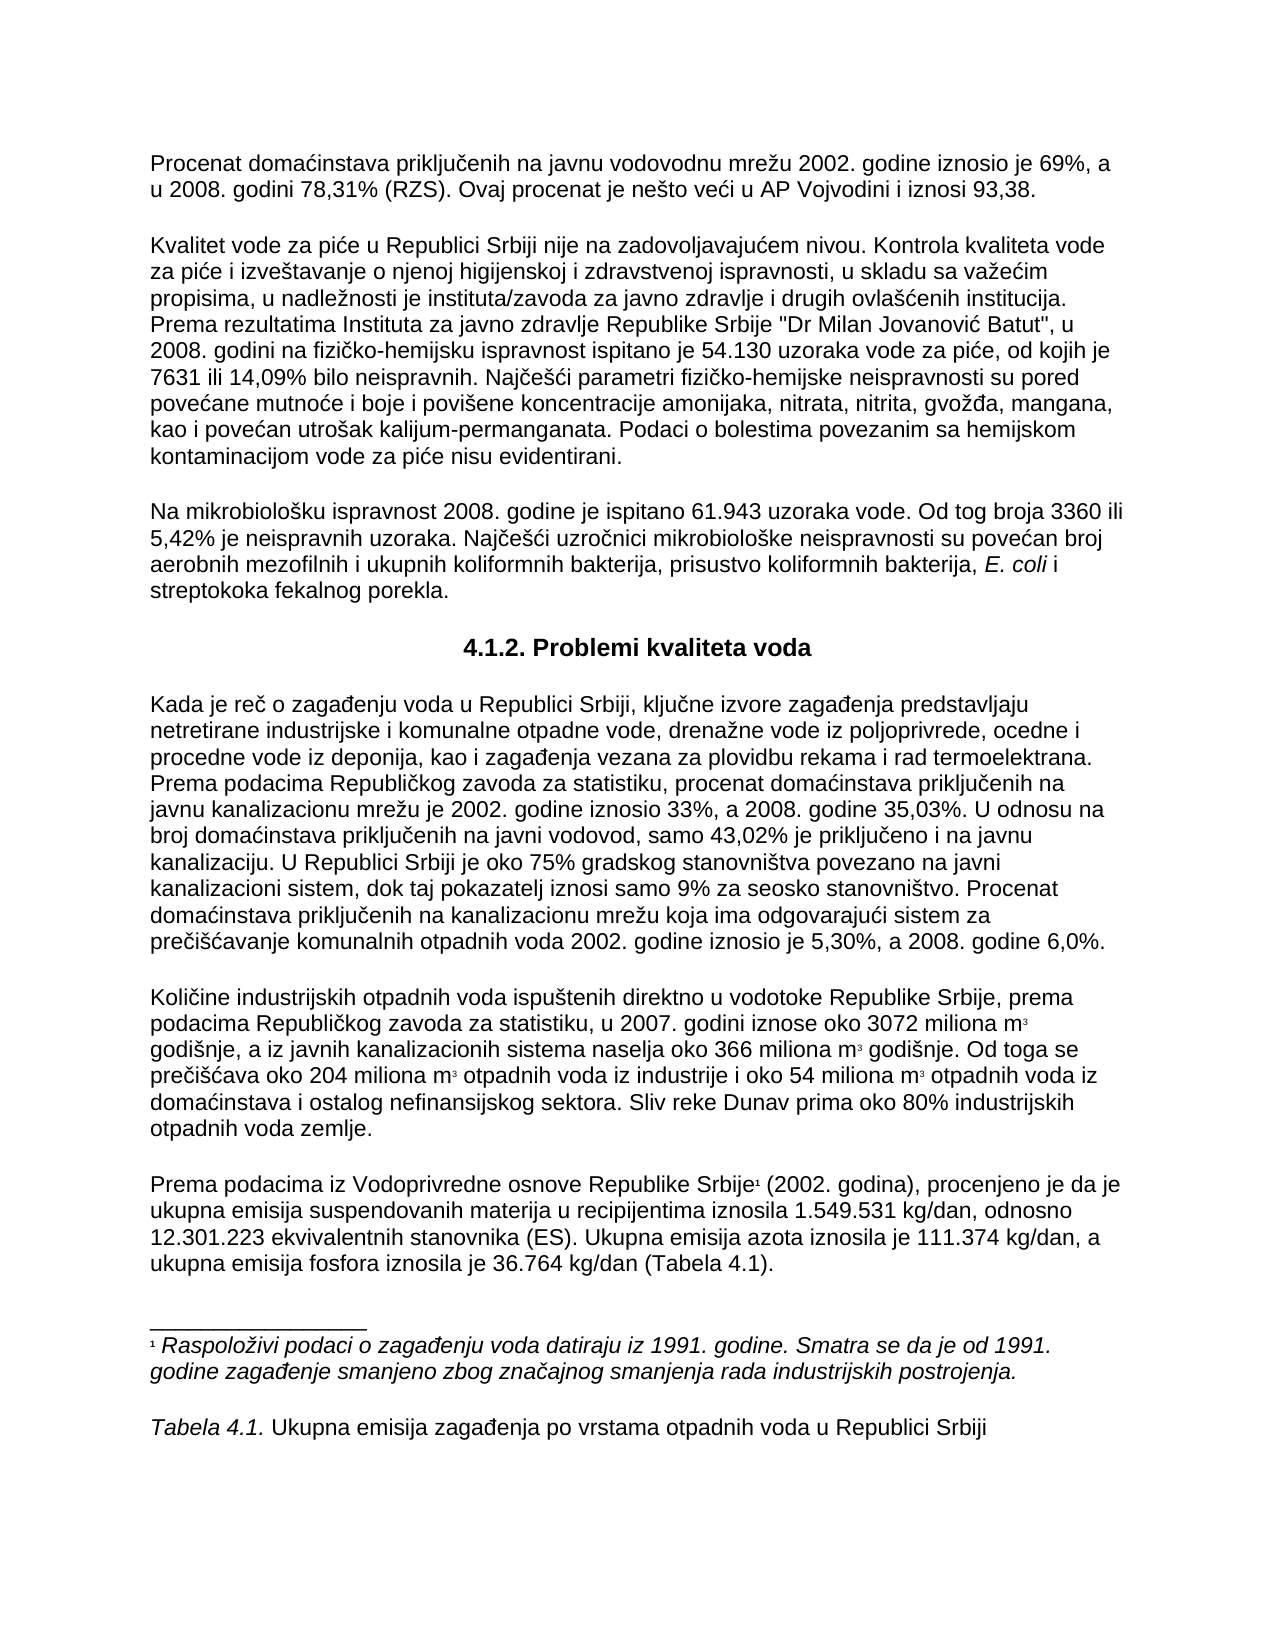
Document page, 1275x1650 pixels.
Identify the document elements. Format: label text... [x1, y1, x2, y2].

text 4.1.2. Problemi kvaliteta voda [150, 633, 1125, 662]
text Kvalitet vode za piće u Republici Srbiji nije na zadovoljavajućem nivou. Kontrola kvaliteta vode za piće i izveštavanje o njenoj higijenskoj i zdravstvenoj ispravnosti, u skladu sa važećim propisima, u nadležnosti je instituta/zavoda za javno zdravlje i drugih ovlašćenih institucija. Prema rezultatima Instituta za javno zdravlje Republike Srbije "Dr Milan Jovanović Batut", u 2008. godini na fizičko-hemijsku ispravnost ispitano je 54.130 uzoraka vode za piće, od kojih je 7631 ili 14,09% bilo neispravnih. Najčešći parametri fizičko-hemijske neispravnosti su pored povećane mutnoće i boje i povišene koncentracije amonijaka, nitrata, nitrita, gvožđa, mangana, kao i povećan utrošak kalijum-permanganata. Podaci o bolestima povezanim sa hemijskom kontaminacijom vode za piće nisu evidentirani. [150, 232, 1125, 469]
text Procenat domaćinstava priključenih na javnu vodovodnu mrežu 2002. godine iznosio je 69%, a u 2008. godini 78,31% (RZS). Ovaj procenat je nešto veći u AP Vojvodini i iznosi 93,38. [150, 150, 1125, 203]
text Na mikrobiološku ispravnost 2008. godine je ispitano 61.943 uzoraka vode. Od tog broja 3360 ili 5,42% je neispravnih uzoraka. Najčešći uzročnici mikrobiološke neispravnosti su povećan broj aerobnih mezofilnih i ukupnih koliformnih bakterija, prisustvo koliformnih bakterija, E. coli i streptokoka fekalnog porekla. [150, 498, 1125, 604]
text Kada je reč o zagađenju voda u Republici Srbiji, ključne izvore zagađenja predstavljaju netretirane industrijske i komunalne otpadne vode, drenažne vode iz poljoprivrede, ocedne i procedne vode iz deponija, kao i zagađenja vezana za plovidbu rekama i rad termoelektrana. Prema podacima Republičkog zavoda za statistiku, procenat domaćinstava priključenih na javnu kanalizacionu mrežu je 2002. godine iznosio 33%, a 2008. godine 35,03%. U odnosu na broj domaćinstava priključenih na javni vodovod, samo 43,02% je priključeno i na javnu kanalizaciju. U Republici Srbiji je oko 75% gradskog stanovništva povezano na javni kanalizacioni sistem, dok taj pokazatelj iznosi samo 9% za seosko stanovništvo. Procenat domaćinstava priključenih na kanalizacionu mrežu koja ima odgovarajući sistem za prečišćavanje komunalnih otpadnih voda 2002. godine iznosio je 5,30%, a 2008. godine 6,0%. [150, 691, 1125, 954]
text _________________ 1 Raspoloživi podaci o zagađenju voda datiraju iz 1991. godine. Smatra se da je od 1991. godine zagađenje smanjeno zbog značajnog smanjenja rada industrijskih postrojenja. [150, 1305, 1125, 1384]
text Količine industrijskih otpadnih voda ispuštenih direktno u vodotoke Republike Srbije, prema podacima Republičkog zavoda za statistiku, u 2007. godini iznose oko 3072 miliona m3 godišnje, a iz javnih kanalizacionih sistema naselja oko 366 miliona m3 godišnje. Od toga se prečišćava oko 204 miliona m3 otpadnih voda iz industrije i oko 54 miliona m3 otpadnih voda iz domaćinstava i ostalog nefinansijskog sektora. Sliv reke Dunav prima oko 80% industrijskih otpadnih voda zemlje. [150, 983, 1125, 1142]
text Prema podacima iz Vodoprivredne osnove Republike Srbije1 (2002. godina), procenjeno je da je ukupna emisija suspendovanih materija u recipijentima iznosila 1.549.531 kg/dan, odnosno 12.301.223 ekvivalentnih stanovnika (ES). Ukupna emisija azota iznosila je 111.374 kg/dan, a ukupna emisija fosfora iznosila je 36.764 kg/dan (Tabela 4.1). [150, 1171, 1125, 1276]
text Tabela 4.1. Ukupna emisija zagađenja po vrstama otpadnih voda u Republici Srbiji [150, 1413, 1125, 1440]
